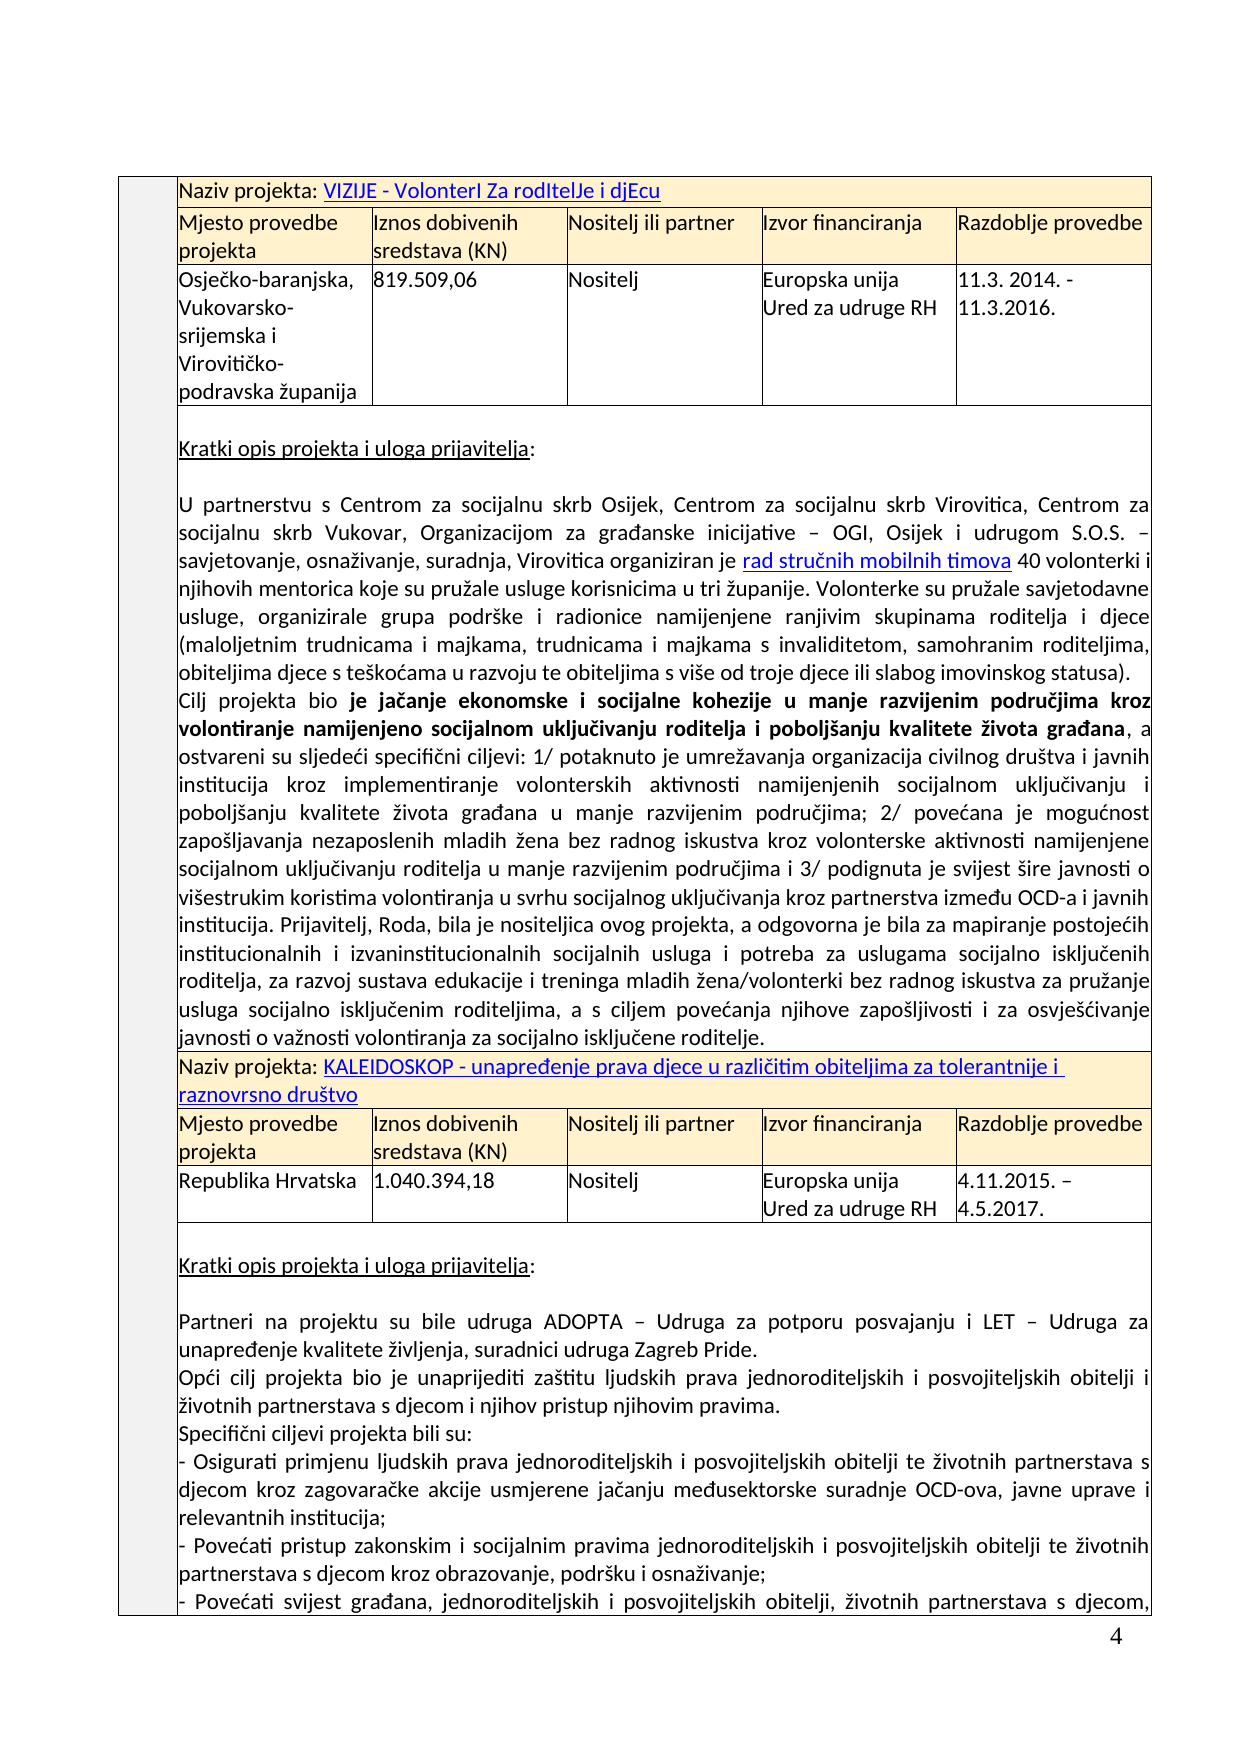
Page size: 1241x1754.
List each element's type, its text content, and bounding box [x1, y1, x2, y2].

table_cell Kratki opis projekta i uloga prijavitelja: U partnerstvu s Centrom za socijalnu skrb Osijek, Centrom za socijalnu skrb Virovitica, Centrom za socijalnu skrb Vukovar, Organizacijom za građanske inicijative – OGI, Osijek i udrugom S.O.S. – savjetovanje, osnaživanje, suradnja, Virovitica organiziran je rad stručnih mobilnih timova 40 volonterki i njihovih mentorica koje su pružale usluge korisnicima u tri županije. Volonterke su pružale savjetodavne usluge, organizirale grupa podrške i radionice namijenjene ranjivim skupinama roditelja i djece (maloljetnim trudnicama i majkama, trudnicama i majkama s invaliditetom, samohranim roditeljima, obiteljima djece s teškoćama u razvoju te obiteljima s više od troje djece ili slabog imovinskog statusa). Cilj projekta bio je jačanje ekonomske i socijalne kohezije u manje razvijenim područjima kroz volontiranje namijenjeno socijalnom uključivanju roditelja i poboljšanju kvalitete života građana, a ostvareni su sljedeći specifični ciljevi: 1/ potaknuto je umrežavanja organizacija civilnog društva i javnih institucija kroz implementiranje volonterskih aktivnosti namijenjenih socijalnom uključivanju i poboljšanju kvalitete života građana u manje razvijenim područjima; 2/ povećana je mogućnost zapošljavanja nezaposlenih mladih žena bez radnog iskustva kroz volonterske aktivnosti namijenjene socijalnom uključivanju roditelja u manje razvijenim područjima i 3/ podignuta je svijest šire javnosti o višestrukim koristima volontiranja u svrhu socijalnog uključivanja kroz partnerstva između OCD-a i javnih institucija. Prijavitelj, Roda, bila je nositeljica ovog projekta, a odgovorna je bila za mapiranje postojećih institucionalnih i izvaninstitucionalnih socijalnih usluga i potreba za uslugama socijalno isključenih roditelja, za razvoj sustava edukacije i treninga mladih žena/volonterki bez radnog iskustva za pružanje usluga socijalno isključenim roditeljima, a s ciljem povećanja njihove zapošljivosti i za osvješćivanje javnosti o važnosti volontiranja za socijalno isključene roditelje. [178, 406, 1151, 1051]
table_cell Izvor financiranja [763, 1109, 956, 1165]
table_cell Iznos dobivenih sredstava (KN) [373, 208, 567, 264]
table_cell Razdoblje provedbe [957, 208, 1151, 264]
table_cell Europska unija Ured za udruge RH [763, 265, 956, 405]
table_cell Nositelj [568, 1166, 762, 1222]
table_cell Mjesto provedbe projekta [178, 208, 372, 264]
table_cell Europska unija Ured za udruge RH [763, 1166, 956, 1222]
table_cell Naziv projekta: VIZIJE - VolonterI Za rodItelJe i djEcu [178, 177, 1151, 207]
table_cell Iznos dobivenih sredstava (KN) [373, 1109, 567, 1165]
table_cell Izvor financiranja [763, 208, 956, 264]
table_cell Naziv projekta: KALEIDOSKOP - unapređenje prava djece u različitim obiteljima za tolerantnije i raznovrsno društvo [178, 1052, 1151, 1108]
table_cell 4.11.2015. – 4.5.2017. [957, 1166, 1151, 1222]
table_cell 1.040.394,18 [373, 1166, 567, 1222]
table_cell Nositelj ili partner [568, 208, 762, 264]
table_cell Republika Hrvatska [178, 1166, 372, 1222]
table_cell Osječko-baranjska, Vukovarsko-srijemska i Virovitičko-podravska županija [178, 265, 372, 405]
table_cell 819.509,06 [373, 265, 567, 405]
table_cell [178, 1223, 1151, 1615]
table_cell Mjesto provedbe projekta [178, 1109, 372, 1165]
table_cell Nositelj ili partner [568, 1109, 762, 1165]
table_cell 11.3. 2014. - 11.3.2016. [957, 265, 1151, 405]
table_cell Nositelj [568, 265, 762, 405]
table_cell Razdoblje provedbe [957, 1109, 1151, 1165]
